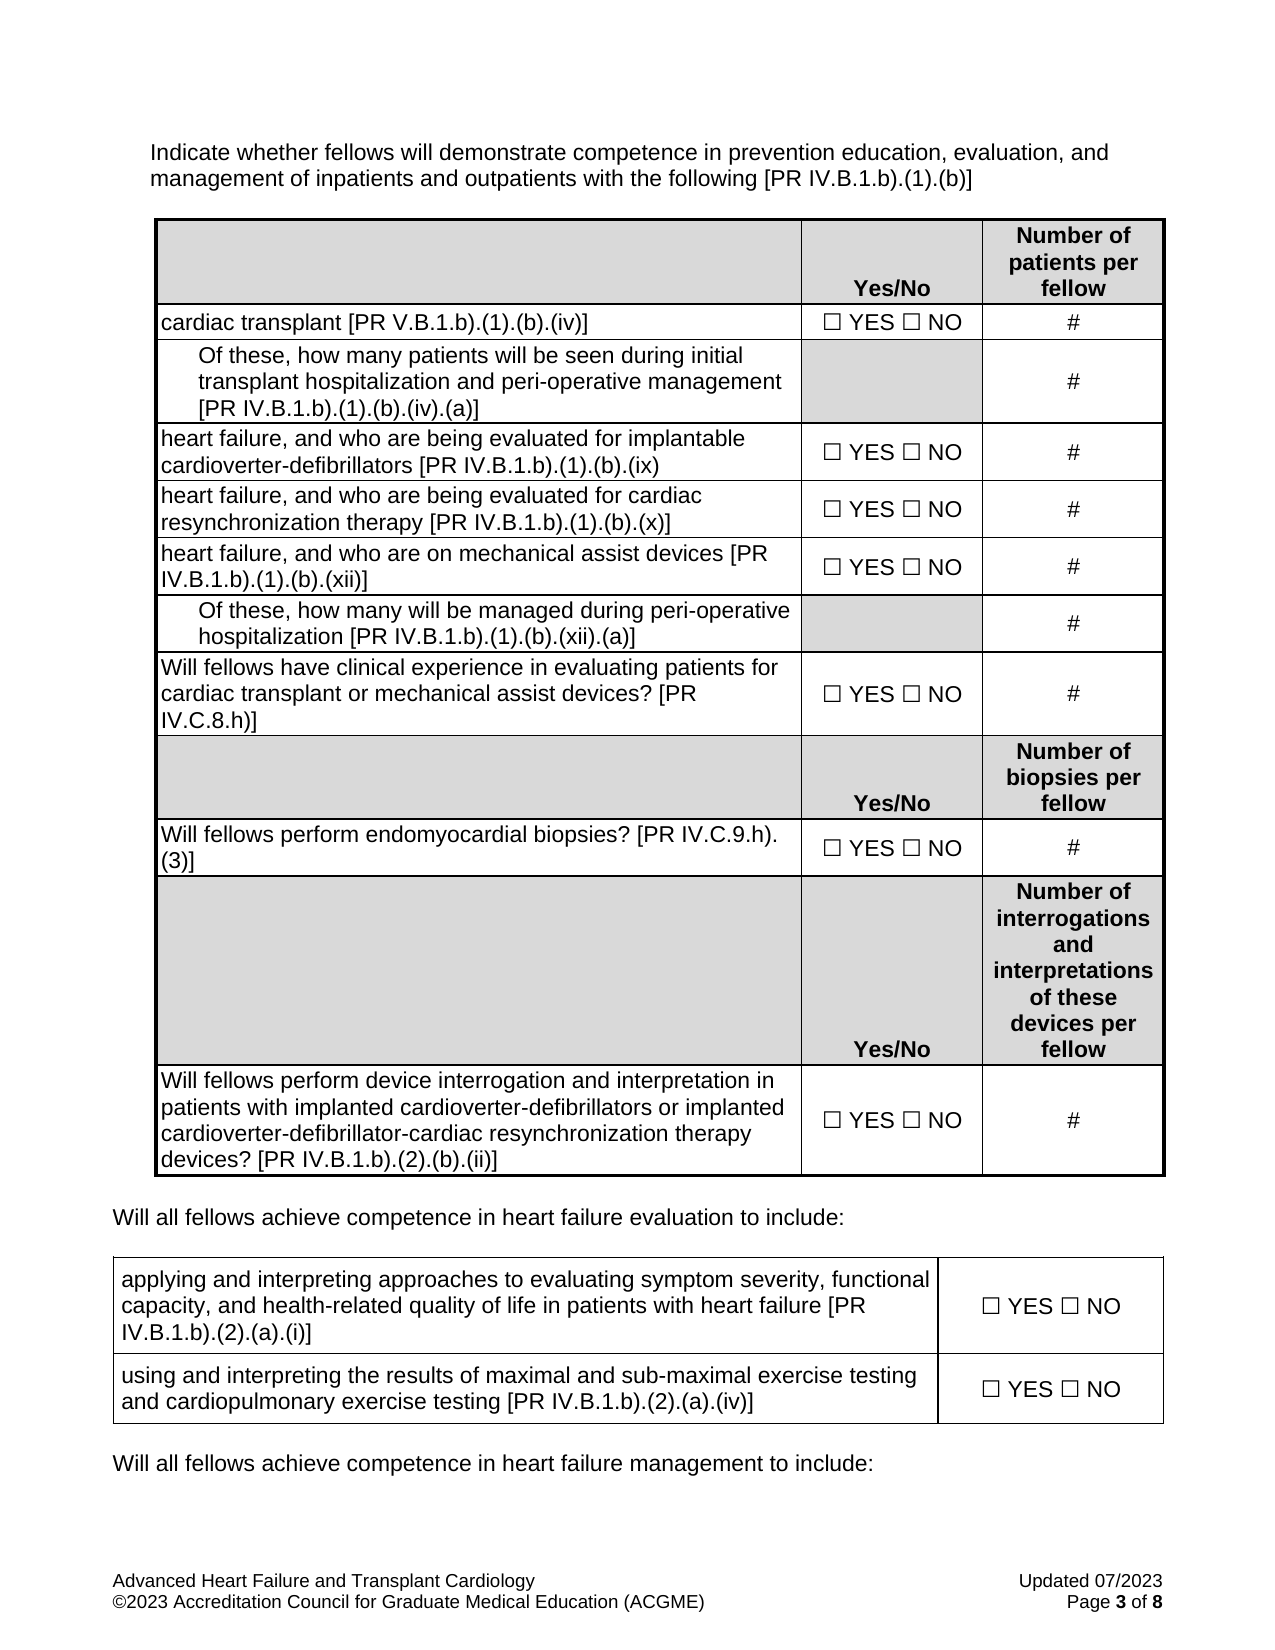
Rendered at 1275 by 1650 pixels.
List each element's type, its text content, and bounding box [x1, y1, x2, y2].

table_cell YES NO [802, 481, 982, 537]
table_cell YES NO [802, 424, 982, 479]
table_cell YES NO [802, 653, 982, 734]
table_header Yes/No [802, 221, 982, 303]
table_cell heart failure, and who are on mechanical assist devices [PR IV.B.1.b).(1).(b).(xii)] [158, 538, 801, 594]
table_cell Number of interrogations and interpretations of these devices per fellow [983, 877, 1162, 1064]
table_cell YES NO [802, 820, 982, 875]
table_cell ☐ YES ☐ NO [939, 1354, 1163, 1422]
text Indicate whether fellows will demonstrate competence in prevention education, evaluation, and management of inpatients and outpatients with the following [PR IV.B.1.b).(1).(b)] [150, 139, 1162, 192]
table_cell using and interpreting the results of maximal and sub-maximal exercise testing and cardiopulmonary exercise testing [PR IV.B.1.b).(2).(a).(iv)] [114, 1354, 937, 1422]
table_cell heart failure, and who are being evaluated for implantable cardioverter-defibrillators [PR IV.B.1.b).(1).(b).(ix) [158, 424, 801, 479]
table_header Number of patients per fellow [983, 221, 1162, 303]
table_cell YES NO [802, 1066, 982, 1174]
table_cell Of these, how many will be managed during peri-operative hospitalization [PR IV.B.1.b).(1).(b).(xii).(a)] [158, 596, 801, 651]
table_cell Of these, how many patients will be seen during initial transplant hospitalization and peri-operative management [PR IV.B.1.b).(1).(b).(iv).(a)] [158, 340, 801, 422]
table_cell [158, 877, 801, 1064]
table_header ☐ YES ☐ NO [939, 1258, 1163, 1353]
table_header applying and interpreting approaches to evaluating symptom severity, functional capacity, and health-related quality of life in patients with heart failure [PR IV.B.1.b).(2).(a).(i)] [114, 1258, 937, 1353]
table_cell Number of biopsies per fellow [983, 736, 1162, 818]
table_cell YES NO [802, 538, 982, 594]
table_cell YES NO [802, 305, 982, 339]
text Will all fellows achieve competence in heart failure management to include: [112, 1450, 1162, 1477]
table_cell heart failure, and who are being evaluated for cardiac resynchronization therapy [PR IV.B.1.b).(1).(b).(x)] [158, 481, 801, 537]
text Will all fellows achieve competence in heart failure evaluation to include: [112, 1204, 1162, 1230]
table_cell Yes/No [802, 877, 982, 1064]
table_cell Will fellows have clinical experience in evaluating patients for cardiac transplant or mechanical assist devices? [PR IV.C.8.h)] [158, 653, 801, 734]
table_cell Will fellows perform endomyocardial biopsies? [PR IV.C.9.h).(3)] [158, 820, 801, 875]
table_cell [158, 736, 801, 818]
table_header [158, 221, 801, 303]
table_cell cardiac transplant [PR V.B.1.b).(1).(b).(iv)] [158, 305, 801, 339]
table_cell [802, 340, 982, 422]
table_cell [802, 596, 982, 651]
table_cell Will fellows perform device interrogation and interpretation in patients with implanted cardioverter-defibrillators or implanted cardioverter-defibrillator-cardiac resynchronization therapy devices? [PR IV.B.1.b).(2).(b).(ii)] [158, 1066, 801, 1174]
table_cell Yes/No [802, 736, 982, 818]
